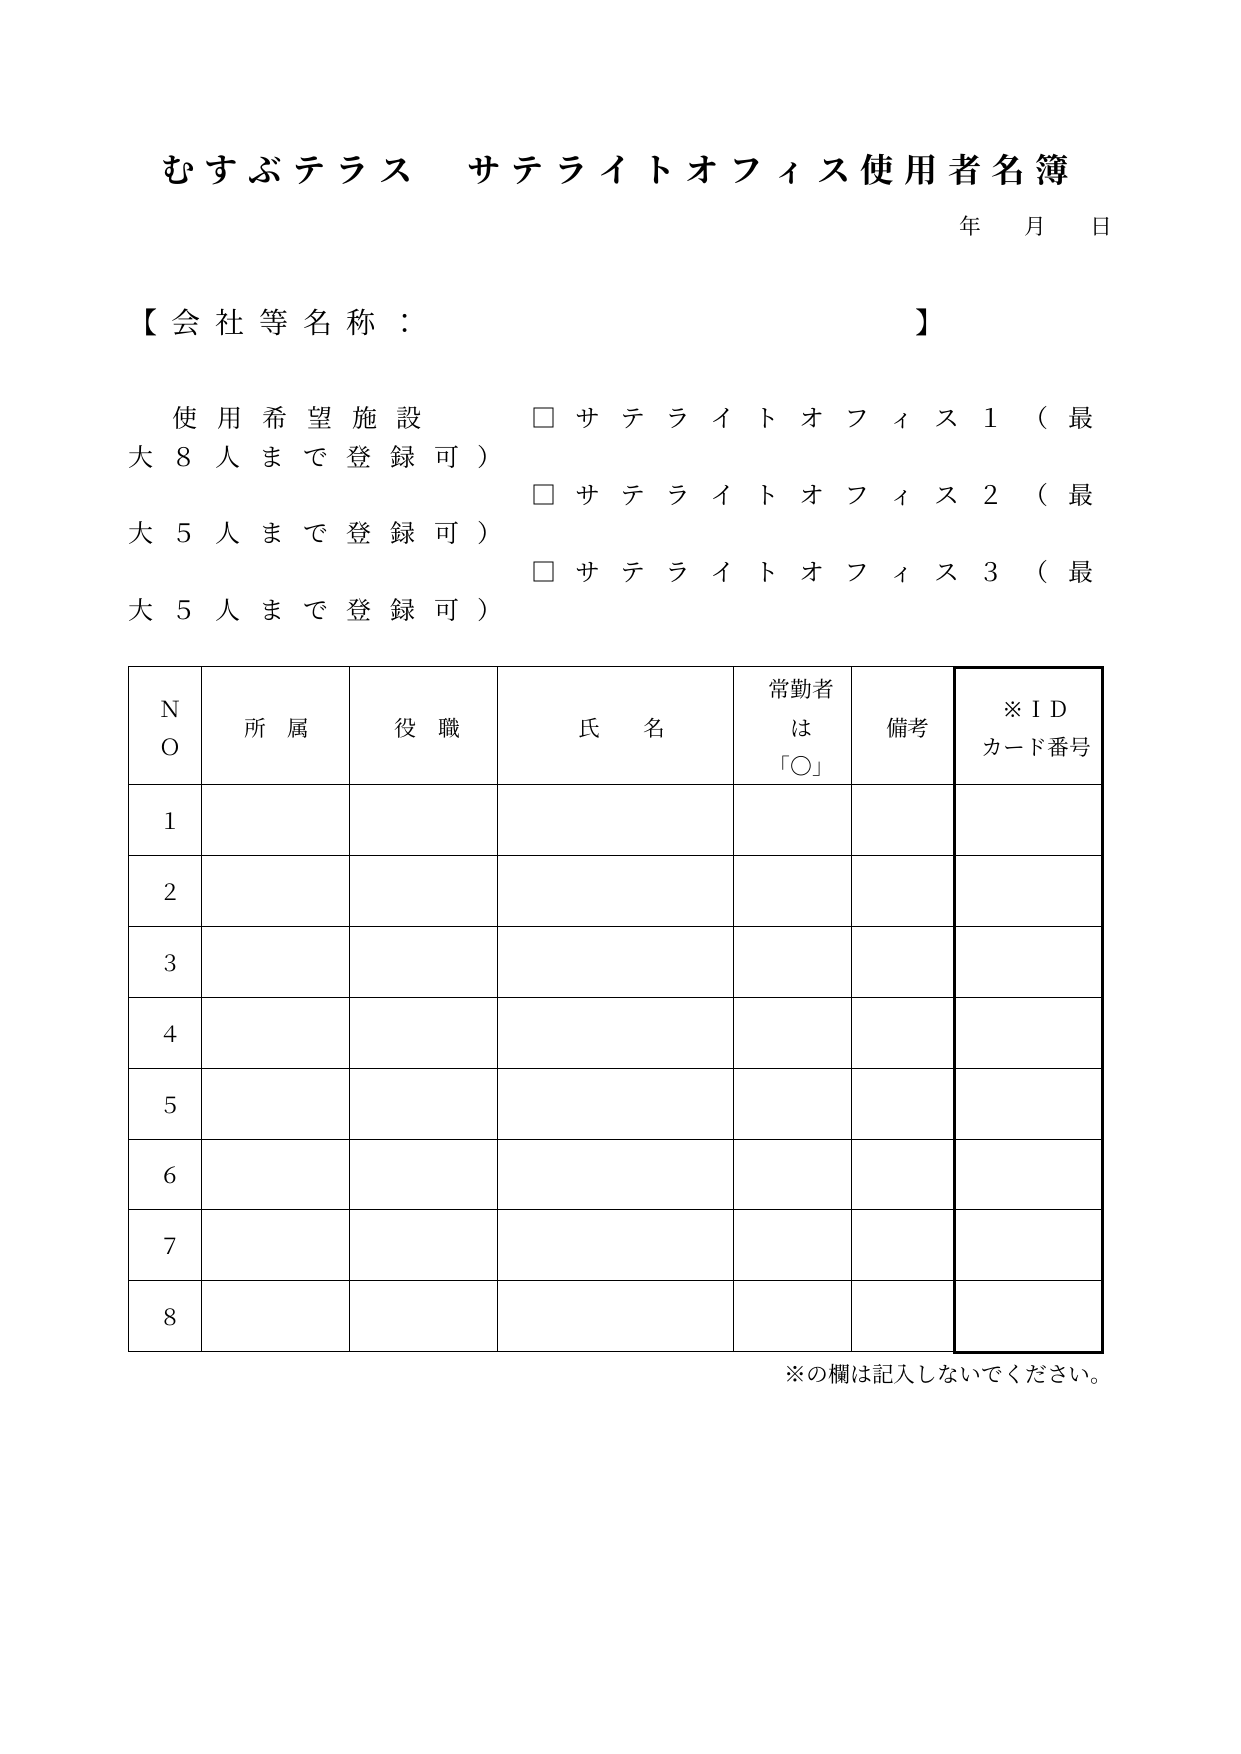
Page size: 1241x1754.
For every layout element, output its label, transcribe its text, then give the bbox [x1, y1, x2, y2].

table_cell [202, 927, 349, 997]
table_cell [202, 1281, 349, 1351]
table_cell [734, 785, 851, 855]
table_cell [350, 1140, 497, 1209]
table_cell [852, 1140, 953, 1209]
text むすぶテラス サテライトオフィス使用者名簿 [128, 129, 1112, 206]
table_cell [498, 1281, 733, 1351]
table_cell [852, 1069, 953, 1138]
table_cell [498, 1210, 733, 1280]
table_cell [498, 856, 733, 926]
table_cell ８ [129, 1281, 201, 1351]
table_cell [734, 1140, 851, 1209]
table_cell [350, 1210, 497, 1280]
table_cell [852, 785, 953, 855]
table_cell [202, 1069, 349, 1138]
table_header ＮＯ [129, 667, 201, 784]
table_cell ６ [129, 1140, 201, 1209]
table_cell [734, 856, 851, 926]
table_cell [350, 1069, 497, 1138]
table_cell [350, 998, 497, 1068]
table_header 備考 [852, 667, 953, 784]
text □サテライトオフィス３（最大５人まで登録可） [128, 551, 1112, 628]
table_cell [956, 1069, 1101, 1138]
table_cell [202, 1210, 349, 1280]
table_header ※ＩＤ カード番号 [956, 669, 1101, 784]
table_cell [956, 785, 1101, 855]
table_cell [956, 1281, 1101, 1351]
table_cell １ [129, 785, 201, 855]
table_cell [498, 927, 733, 997]
table_cell [202, 998, 349, 1068]
table_cell ３ [129, 927, 201, 997]
table_cell [852, 856, 953, 926]
table_cell ４ [129, 998, 201, 1068]
text 【会社等名称： 】 [128, 283, 1112, 359]
table_cell [350, 856, 497, 926]
table_header 役 職 [350, 667, 497, 784]
table_cell [734, 1069, 851, 1138]
table_cell [852, 1210, 953, 1280]
table_cell [956, 856, 1101, 926]
table_cell [956, 1210, 1101, 1280]
table_cell [852, 927, 953, 997]
table_cell [956, 927, 1101, 997]
table_cell [202, 856, 349, 926]
text 使用希望施設 □サテライトオフィス１（最大８人まで登録可） [128, 398, 1112, 474]
table_cell [498, 785, 733, 855]
table_cell [498, 1069, 733, 1138]
table_cell [852, 998, 953, 1068]
table_cell [734, 1281, 851, 1351]
table_cell [852, 1281, 953, 1351]
table_cell [350, 927, 497, 997]
table_cell ２ [129, 856, 201, 926]
table_cell [734, 998, 851, 1068]
table_header 氏 名 [498, 667, 733, 784]
table_cell [734, 1210, 851, 1280]
table_cell ７ [129, 1210, 201, 1280]
table_cell [956, 998, 1101, 1068]
text 年 月 日 [128, 206, 1112, 244]
text □サテライトオフィス２（最大５人まで登録可） [128, 474, 1112, 551]
table_cell [956, 1140, 1101, 1209]
table_cell [498, 1140, 733, 1209]
table_header 常勤者は 「〇」 [734, 667, 851, 784]
table_cell [350, 1281, 497, 1351]
table_cell [498, 998, 733, 1068]
table_cell [350, 785, 497, 855]
table_header 所 属 [202, 667, 349, 784]
table_cell [734, 927, 851, 997]
table_cell [202, 785, 349, 855]
table_cell [202, 1140, 349, 1209]
table_cell ５ [129, 1069, 201, 1138]
text ※の欄は記入しないでください。 [128, 1354, 1112, 1392]
